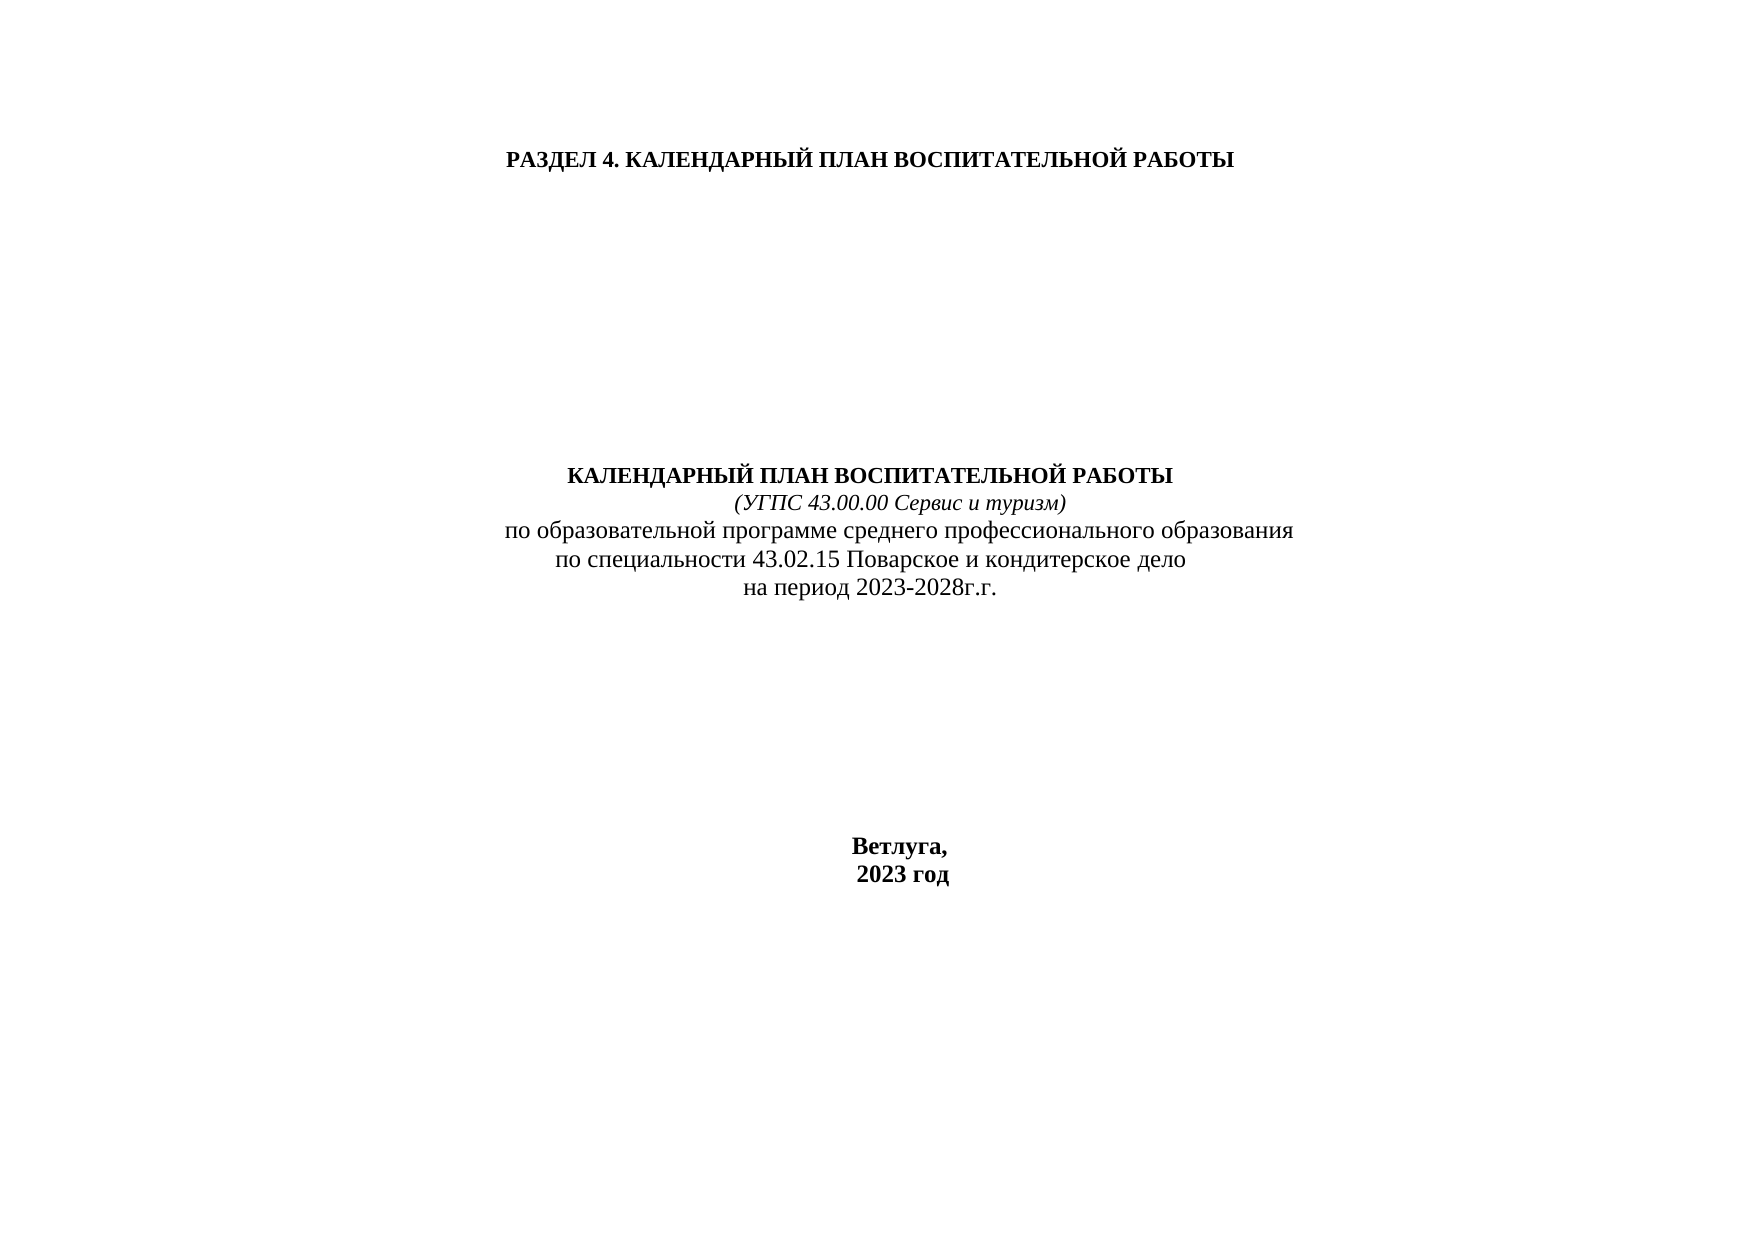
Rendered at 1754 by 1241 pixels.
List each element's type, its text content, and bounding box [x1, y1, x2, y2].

text РАЗДЕЛ 4. КАЛЕНДАРНЫЙ ПЛАН ВОСПИТАТЕЛЬНОЙ РАБОТЫ [505, 146, 1235, 173]
subtitle Ветлуга, [820, 832, 979, 860]
subtitle 2023 год [820, 860, 979, 888]
text на период 2023-2028г.г. [743, 573, 1652, 601]
text КАЛЕНДАРНЫЙ ПЛАН ВОСПИТАТЕЛЬНОЙ РАБОТЫ [505, 463, 1235, 489]
text (УГПС 43.00.00 Сервис и туризм) [734, 489, 1652, 515]
text по образовательной программе среднего профессионального образования по специальности 43.02.15 Поварское и кондитерское дело [504, 515, 1296, 573]
